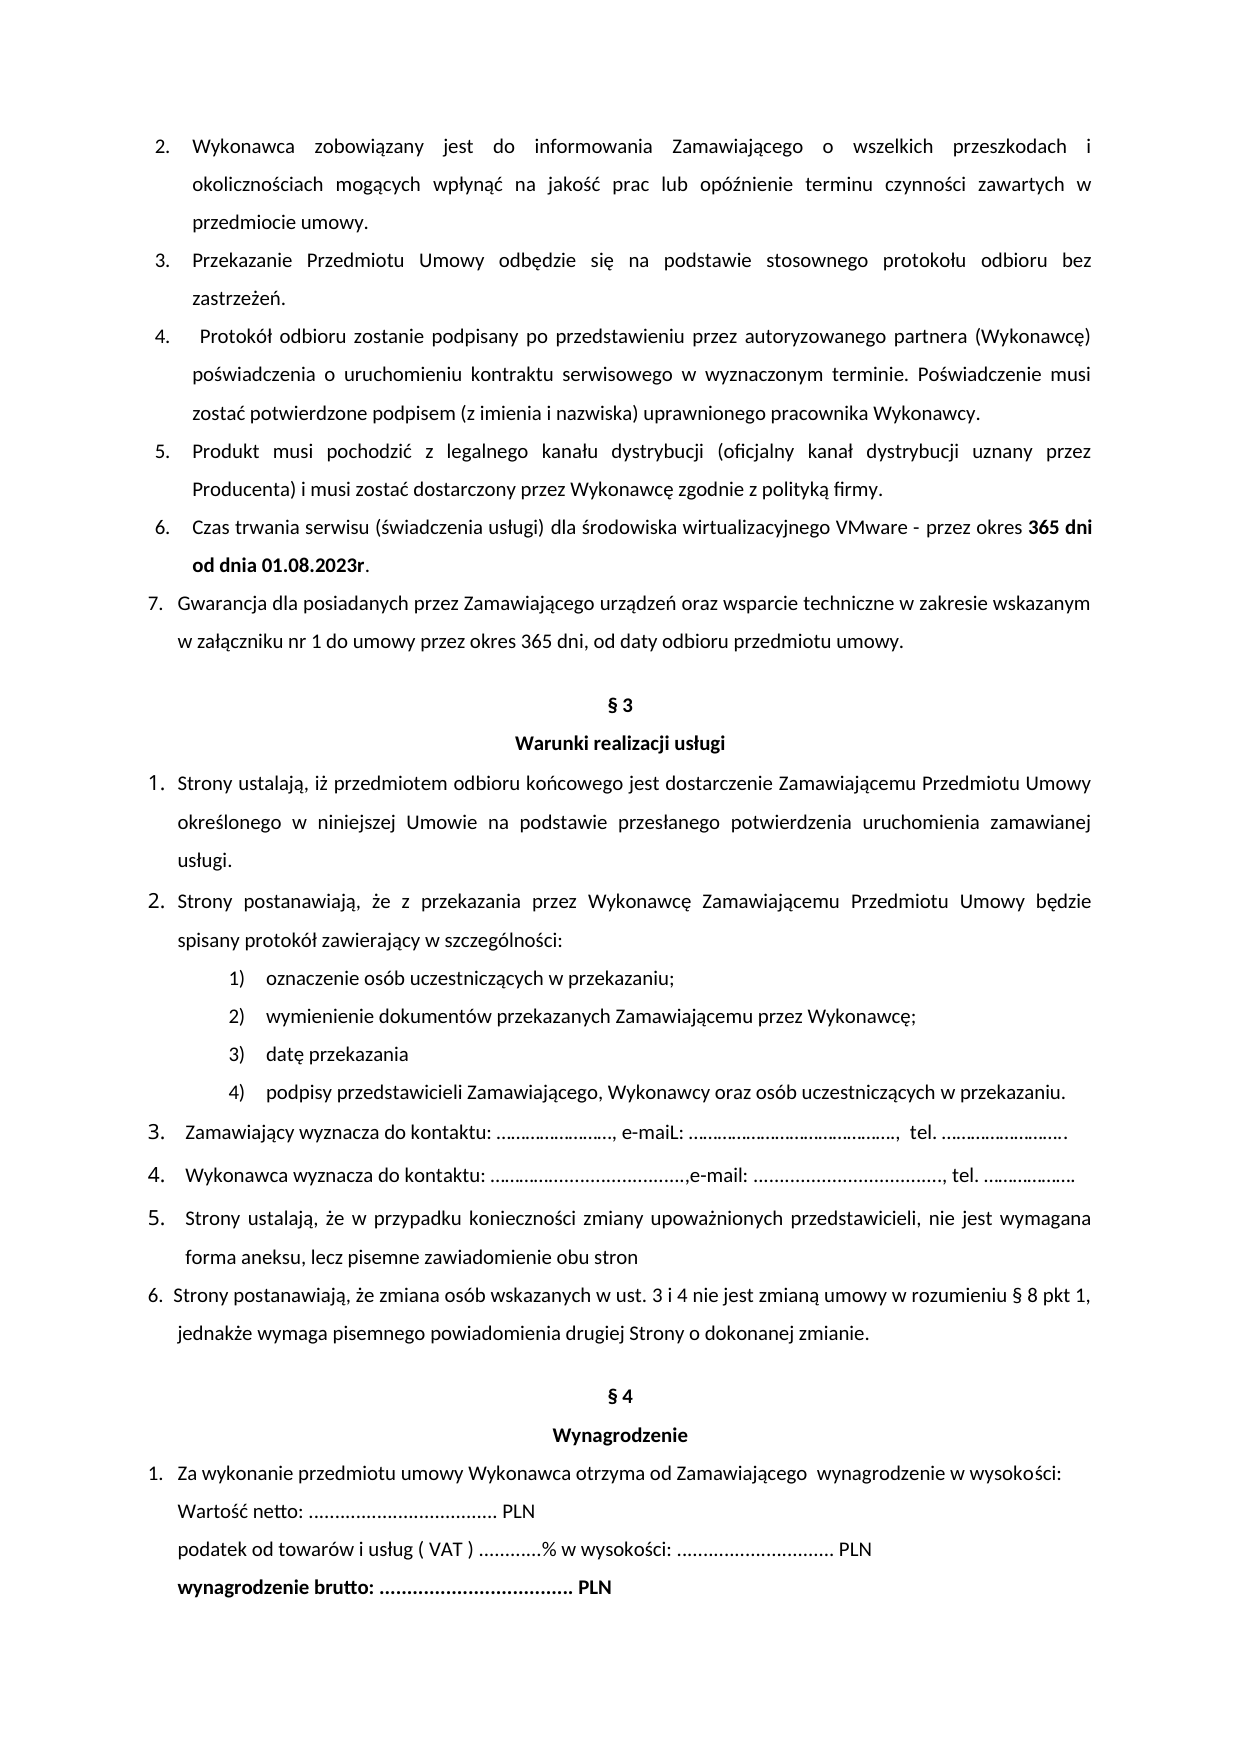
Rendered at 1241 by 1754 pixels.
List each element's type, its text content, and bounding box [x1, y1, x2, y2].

text podatek od towarów i usług ( VAT ) ............% w wysokości: .............................. PLN [177, 1536, 1093, 1562]
text wynagrodzenie brutto: ................................... PLN [177, 1574, 1093, 1600]
list Wykonawca zobowiązany jest do informowania Zamawiającego o wszelkich przeszkodach i okolicznościach mogących wpłynąć na jakość prac lub opóźnienie terminu czynności zawartych w przedmiocie umowy. [154, 133, 1093, 234]
list datę przekazania [228, 1041, 1093, 1067]
list Czas trwania serwisu (świadczenia usługi) dla środowiska wirtualizacyjnego VMware - przez okres 365 dni od dnia 01.08.2023r. [154, 514, 1093, 578]
list oznaczenie osób uczestniczących w przekazaniu; [228, 965, 1093, 990]
text § 3 [148, 692, 1093, 717]
list Produkt musi pochodzić z legalnego kanału dystrybucji (oficjalny kanał dystrybucji uznany przez Producenta) i musi zostać dostarczony przez Wykonawcę zgodnie z polityką firmy. [154, 438, 1093, 501]
text Wynagrodzenie [148, 1422, 1093, 1447]
list podpisy przedstawicieli Zamawiającego, Wykonawcy oraz osób uczestniczących w przekazaniu. [228, 1079, 1093, 1105]
list Za wykonanie przedmiotu umowy Wykonawca otrzyma od Zamawiającego wynagrodzenie w wysokości: [148, 1460, 1093, 1485]
list Strony ustalają, iż przedmiotem odbioru końcowego jest dostarczenie Zamawiającemu Przedmiotu Umowy określonego w niniejszej Umowie na podstawie przesłanego potwierdzenia uruchomienia zamawianej usługi. [148, 768, 1093, 873]
list Gwarancja dla posiadanych przez Zamawiającego urządzeń oraz wsparcie techniczne w zakresie wskazanym w załączniku nr 1 do umowy przez okres 365 dni, od daty odbioru przedmiotu umowy. [148, 590, 1093, 654]
list Przekazanie Przedmiotu Umowy odbędzie się na podstawie stosownego protokołu odbioru bez zastrzeżeń. [154, 247, 1093, 311]
text 6. Strony postanawiają, że zmiana osób wskazanych w ust. 3 i 4 nie jest zmianą umowy w rozumieniu § 8 pkt 1, jednakże wymaga pisemnego powiadomienia drugiej Strony o dokonanej zmianie. [148, 1282, 1093, 1346]
list Strony ustalają, że w przypadku konieczności zmiany upoważnionych przedstawicieli, nie jest wymagana forma aneksu, lecz pisemne zawiadomienie obu stron [148, 1203, 1093, 1269]
list wymienienie dokumentów przekazanych Zamawiającemu przez Wykonawcę; [228, 1003, 1093, 1028]
list Zamawiający wyznacza do kontaktu: ……………………, e-maiL: ……………………………………., tel. …………………….. [148, 1117, 1093, 1146]
text Wartość netto: .................................... PLN [177, 1498, 1093, 1523]
text § 4 [148, 1384, 1093, 1409]
text Warunki realizacji usługi [148, 730, 1093, 756]
list Protokół odbioru zostanie podpisany po przedstawieniu przez autoryzowanego partnera (Wykonawcę) poświadczenia o uruchomieniu kontraktu serwisowego w wyznaczonym terminie. Poświadczenie musi zostać potwierdzone podpisem (z imienia i nazwiska) uprawnionego pracownika Wykonawcy. [154, 323, 1093, 425]
list Strony postanawiają, że z przekazania przez Wykonawcę Zamawiającemu Przedmiotu Umowy będzie spisany protokół zawierający w szczególności: [148, 886, 1093, 952]
list Wykonawca wyznacza do kontaktu: …………..........................,e-mail: ...................................., tel. ………………. [148, 1160, 1093, 1188]
